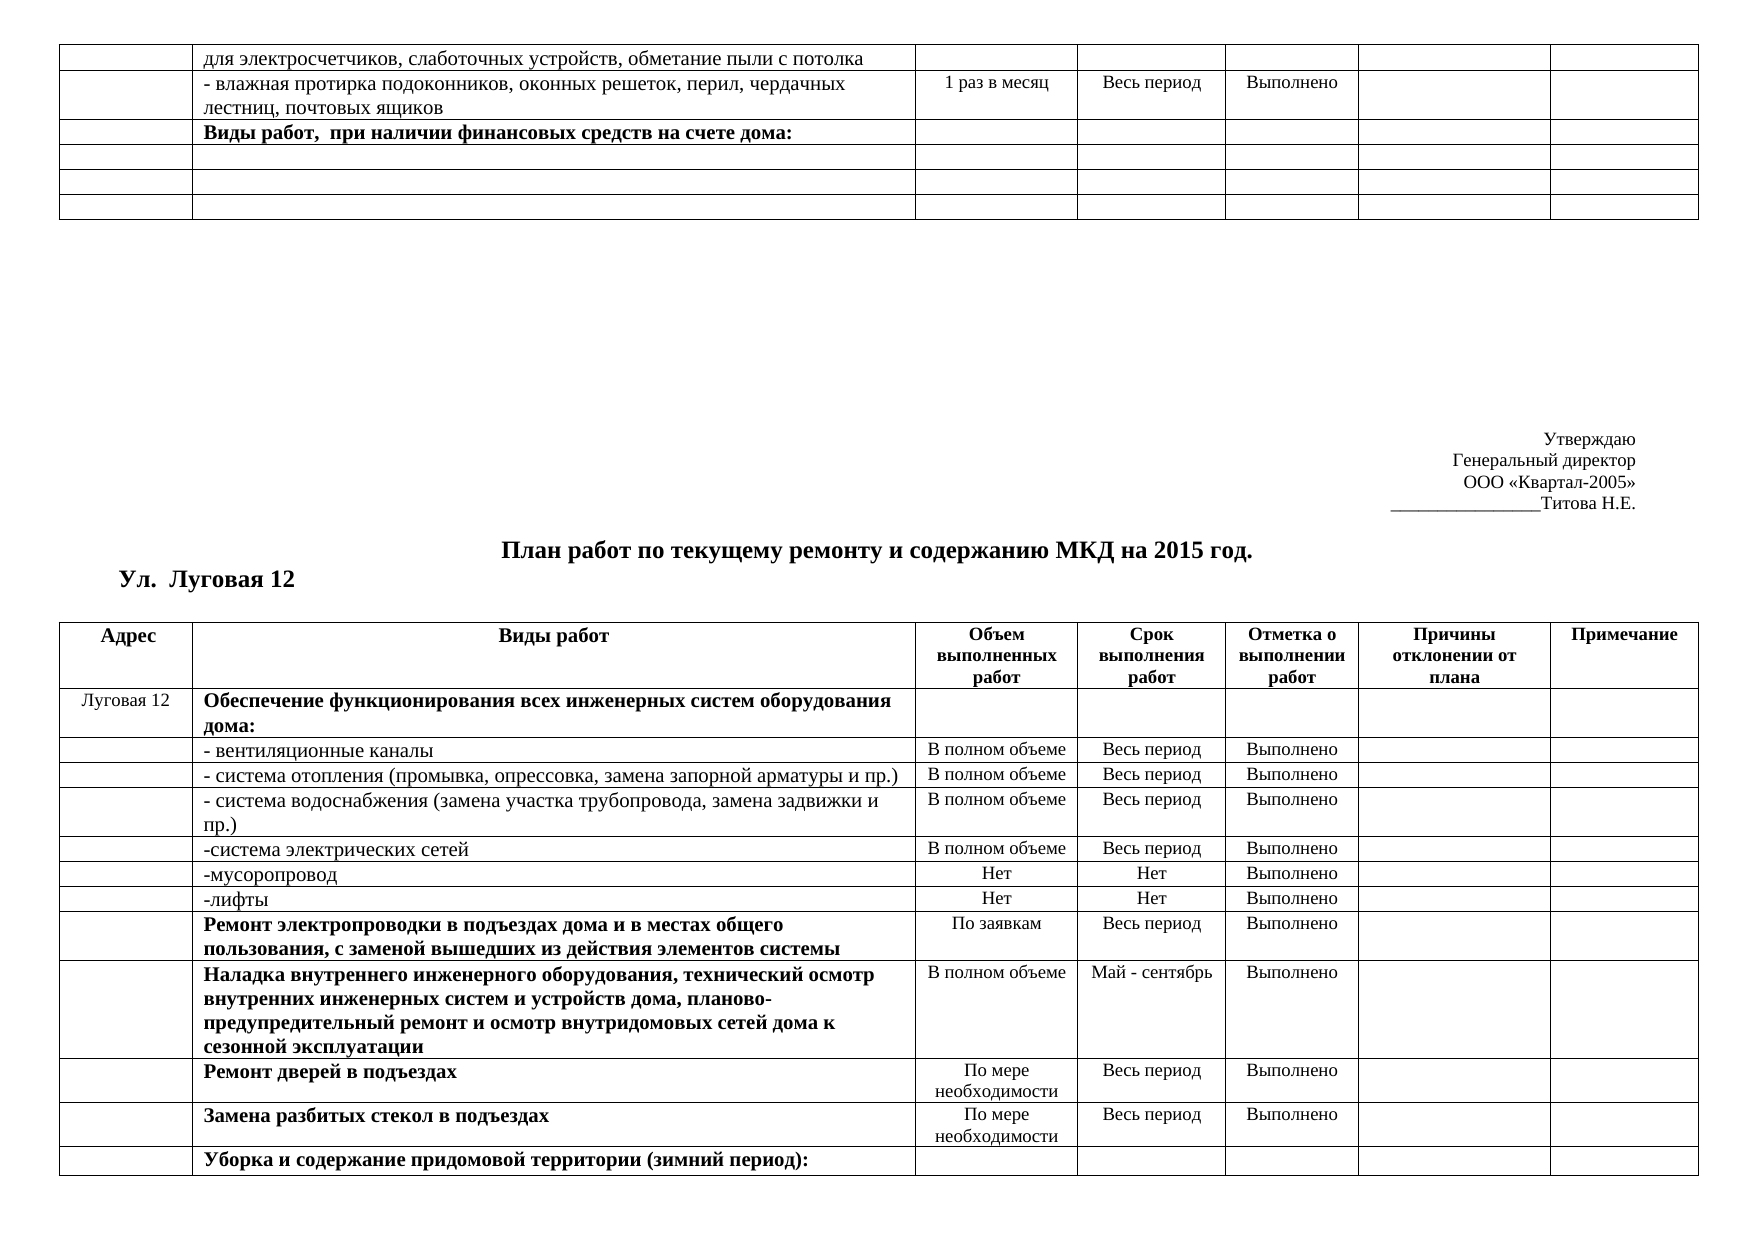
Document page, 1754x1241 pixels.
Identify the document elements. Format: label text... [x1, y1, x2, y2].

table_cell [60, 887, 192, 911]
text ________________Титова Н.Е. [118, 492, 1636, 514]
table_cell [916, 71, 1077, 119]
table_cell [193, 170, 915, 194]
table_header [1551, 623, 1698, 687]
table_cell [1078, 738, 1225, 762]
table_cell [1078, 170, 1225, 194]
text Генеральный директор [118, 449, 1636, 471]
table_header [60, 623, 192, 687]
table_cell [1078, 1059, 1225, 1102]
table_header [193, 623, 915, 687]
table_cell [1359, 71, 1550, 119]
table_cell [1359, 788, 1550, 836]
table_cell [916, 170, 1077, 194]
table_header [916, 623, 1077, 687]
text Ул. Луговая 12 [118, 564, 1636, 593]
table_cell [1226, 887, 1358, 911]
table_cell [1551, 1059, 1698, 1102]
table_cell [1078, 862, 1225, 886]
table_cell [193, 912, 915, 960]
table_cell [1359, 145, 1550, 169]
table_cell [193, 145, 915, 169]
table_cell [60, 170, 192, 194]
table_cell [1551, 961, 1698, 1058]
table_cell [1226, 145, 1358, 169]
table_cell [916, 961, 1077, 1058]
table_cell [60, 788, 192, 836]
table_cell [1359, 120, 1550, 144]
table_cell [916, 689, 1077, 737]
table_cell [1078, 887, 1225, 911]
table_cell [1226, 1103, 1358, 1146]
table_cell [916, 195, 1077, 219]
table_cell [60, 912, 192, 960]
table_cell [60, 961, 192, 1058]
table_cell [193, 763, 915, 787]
text План работ по текущему ремонту и содержанию МКД на 2015 год. [118, 535, 1636, 564]
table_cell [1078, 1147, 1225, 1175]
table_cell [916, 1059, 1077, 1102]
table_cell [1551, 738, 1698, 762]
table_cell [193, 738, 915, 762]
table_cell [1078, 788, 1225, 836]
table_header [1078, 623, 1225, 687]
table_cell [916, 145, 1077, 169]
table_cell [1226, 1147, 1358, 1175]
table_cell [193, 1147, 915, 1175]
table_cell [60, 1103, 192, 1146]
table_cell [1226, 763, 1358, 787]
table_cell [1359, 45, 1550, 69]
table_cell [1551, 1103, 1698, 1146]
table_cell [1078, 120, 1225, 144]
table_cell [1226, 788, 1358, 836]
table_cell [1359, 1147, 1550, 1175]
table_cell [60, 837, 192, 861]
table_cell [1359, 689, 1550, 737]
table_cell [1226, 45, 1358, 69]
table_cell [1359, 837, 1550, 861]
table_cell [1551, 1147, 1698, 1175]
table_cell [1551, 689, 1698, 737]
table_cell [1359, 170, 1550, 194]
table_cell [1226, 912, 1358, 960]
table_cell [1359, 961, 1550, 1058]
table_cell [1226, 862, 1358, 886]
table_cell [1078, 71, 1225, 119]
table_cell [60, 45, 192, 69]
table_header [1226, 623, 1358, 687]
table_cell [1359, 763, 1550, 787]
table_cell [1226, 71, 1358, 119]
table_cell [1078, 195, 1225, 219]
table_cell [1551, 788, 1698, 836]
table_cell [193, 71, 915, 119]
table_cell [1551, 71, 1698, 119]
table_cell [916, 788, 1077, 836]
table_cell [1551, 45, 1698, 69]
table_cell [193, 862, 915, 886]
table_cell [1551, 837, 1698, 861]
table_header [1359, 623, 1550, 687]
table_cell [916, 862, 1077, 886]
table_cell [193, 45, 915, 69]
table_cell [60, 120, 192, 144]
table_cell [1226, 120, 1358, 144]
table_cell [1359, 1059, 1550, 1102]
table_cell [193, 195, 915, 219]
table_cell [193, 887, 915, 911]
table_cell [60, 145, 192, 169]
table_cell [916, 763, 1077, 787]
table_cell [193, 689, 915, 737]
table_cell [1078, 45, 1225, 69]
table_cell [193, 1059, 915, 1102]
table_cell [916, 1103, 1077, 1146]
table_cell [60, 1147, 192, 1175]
text ООО «Квартал-2005» [118, 471, 1636, 492]
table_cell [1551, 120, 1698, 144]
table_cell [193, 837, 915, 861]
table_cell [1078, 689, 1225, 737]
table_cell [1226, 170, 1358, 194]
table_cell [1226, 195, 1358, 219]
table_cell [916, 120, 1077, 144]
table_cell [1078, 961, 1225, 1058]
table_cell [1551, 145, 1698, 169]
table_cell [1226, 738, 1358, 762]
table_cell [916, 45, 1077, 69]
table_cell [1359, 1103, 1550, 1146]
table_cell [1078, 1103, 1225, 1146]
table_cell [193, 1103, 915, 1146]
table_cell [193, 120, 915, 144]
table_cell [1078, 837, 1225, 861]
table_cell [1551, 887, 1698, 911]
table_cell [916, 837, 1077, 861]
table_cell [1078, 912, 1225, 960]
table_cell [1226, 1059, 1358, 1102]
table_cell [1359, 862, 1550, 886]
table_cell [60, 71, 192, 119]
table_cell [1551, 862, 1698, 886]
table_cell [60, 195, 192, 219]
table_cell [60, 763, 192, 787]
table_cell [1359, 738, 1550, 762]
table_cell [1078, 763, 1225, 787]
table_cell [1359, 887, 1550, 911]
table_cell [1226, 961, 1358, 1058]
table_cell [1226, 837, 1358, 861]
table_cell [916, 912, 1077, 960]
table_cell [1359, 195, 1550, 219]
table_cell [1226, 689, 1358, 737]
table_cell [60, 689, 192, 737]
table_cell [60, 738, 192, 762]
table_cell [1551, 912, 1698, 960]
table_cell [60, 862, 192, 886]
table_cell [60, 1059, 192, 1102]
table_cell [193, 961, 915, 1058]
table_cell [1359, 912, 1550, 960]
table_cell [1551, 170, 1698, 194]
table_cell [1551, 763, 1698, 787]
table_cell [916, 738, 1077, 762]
text Утверждаю [118, 428, 1636, 449]
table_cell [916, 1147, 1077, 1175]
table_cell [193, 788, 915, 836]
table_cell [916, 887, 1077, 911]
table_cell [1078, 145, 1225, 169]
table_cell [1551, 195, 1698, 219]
